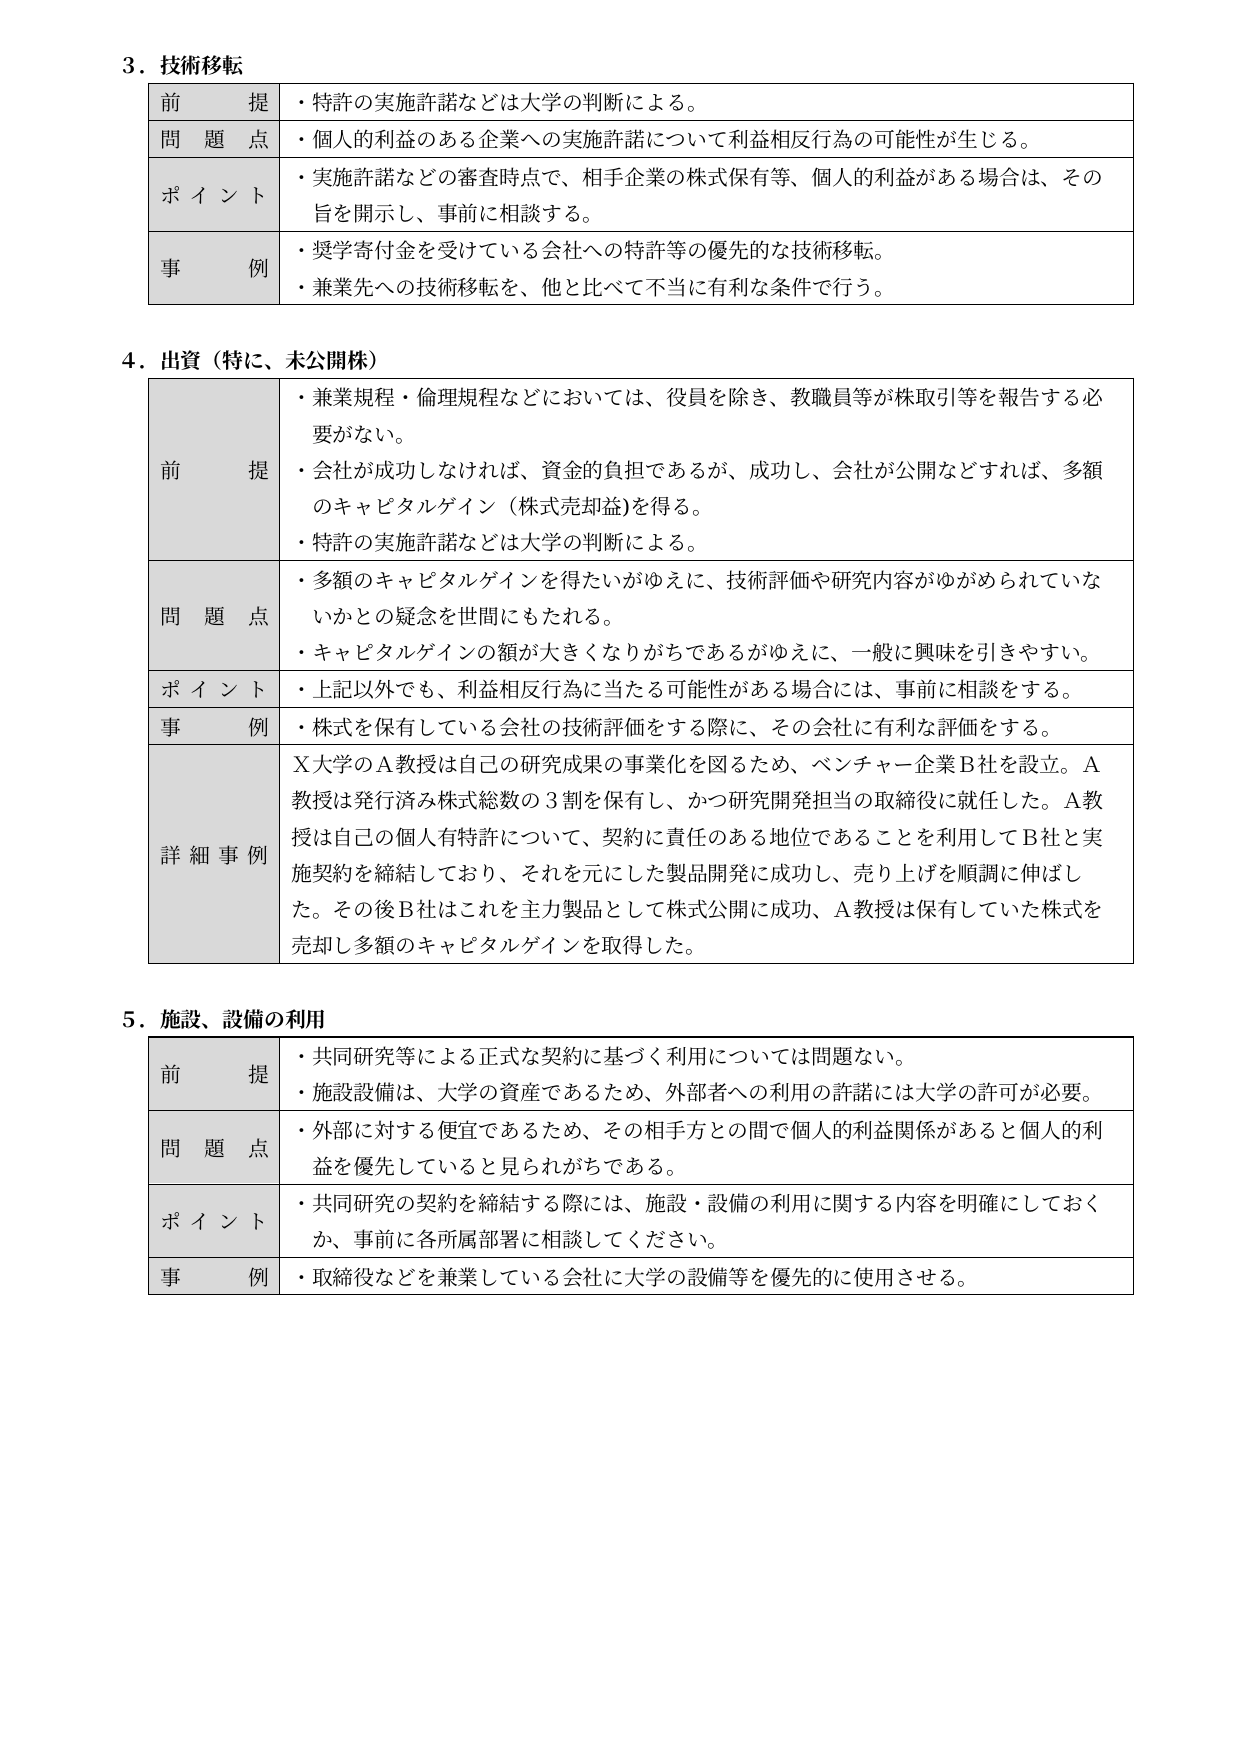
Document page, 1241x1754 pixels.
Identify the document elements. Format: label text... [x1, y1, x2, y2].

table_cell 問題点 [149, 121, 279, 157]
table_cell 詳細事例 [149, 745, 279, 963]
text ５．施設、設備の利用 [118, 1000, 1134, 1036]
table_cell 事例 [149, 1258, 279, 1294]
table_cell 事例 [149, 708, 279, 744]
table_header 前提 [149, 84, 279, 120]
table_cell ・多額のキャピタルゲインを得たいがゆえに、技術評価や研究内容がゆがめられていないかとの疑念を世間にもたれる。 ・キャピタルゲインの額が大きくなりがちであるがゆえに、一般に興味を引きやすい。 [280, 561, 1133, 670]
table_header 前提 [149, 379, 279, 560]
table_cell ・上記以外でも、利益相反行為に当たる可能性がある場合には、事前に相談をする。 [280, 671, 1133, 707]
table_cell ・外部に対する便宜であるため、その相手方との間で個人的利益関係があると個人的利益を優先していると見られがちである。 [280, 1111, 1133, 1183]
table_header ・特許の実施許諾などは大学の判断による。 [280, 84, 1133, 120]
text ３．技術移転 [118, 46, 1134, 82]
table_cell 問題点 [149, 1111, 279, 1183]
table_cell ・株式を保有している会社の技術評価をする際に、その会社に有利な評価をする。 [280, 708, 1133, 744]
table_cell Ｘ大学のＡ教授は自己の研究成果の事業化を図るため、ベンチャー企業Ｂ社を設立。Ａ教授は発行済み株式総数の３割を保有し、かつ研究開発担当の取締役に就任した。Ａ教授は自己の個人有特許について、契約に責任のある地位であることを利用してＢ社と実施契約を締結しており、それを元にした製品開発に成功し、売り上げを順調に伸ばした。その後Ｂ社はこれを主力製品として株式公開に成功、Ａ教授は保有していた株式を売却し多額のキャピタルゲインを取得した。 [280, 745, 1133, 963]
table_cell 事例 [149, 232, 279, 304]
table_cell ・奨学寄付金を受けている会社への特許等の優先的な技術移転。 ・兼業先への技術移転を、他と比べて不当に有利な条件で行う。 [280, 232, 1133, 304]
table_cell ・共同研究の契約を締結する際には、施設・設備の利用に関する内容を明確にしておくか、事前に各所属部署に相談してください。 [280, 1185, 1133, 1257]
table_cell ポイント [149, 158, 279, 231]
table_header 前提 [149, 1038, 279, 1110]
table_cell ・実施許諾などの審査時点で、相手企業の株式保有等、個人的利益がある場合は、その旨を開示し、事前に相談する。 [280, 158, 1133, 231]
table_cell ・個人的利益のある企業への実施許諾について利益相反行為の可能性が生じる。 [280, 121, 1133, 157]
table_header ・共同研究等による正式な契約に基づく利用については問題ない。 ・施設設備は、大学の資産であるため、外部者への利用の許諾には大学の許可が必要。 [280, 1038, 1133, 1110]
table_cell ポイント [149, 671, 279, 707]
table_cell 問題点 [149, 561, 279, 670]
table_cell ポイント [149, 1185, 279, 1257]
table_header ・兼業規程・倫理規程などにおいては、役員を除き、教職員等が株取引等を報告する必要がない。 ・会社が成功しなければ、資金的負担であるが、成功し、会社が公開などすれば、多額のキャピタルゲイン（株式売却益)を得る。 ・特許の実施許諾などは大学の判断による。 [280, 379, 1133, 560]
text ４．出資（特に、未公開株） [118, 341, 1134, 378]
table_cell ・取締役などを兼業している会社に大学の設備等を優先的に使用させる。 [280, 1258, 1133, 1294]
